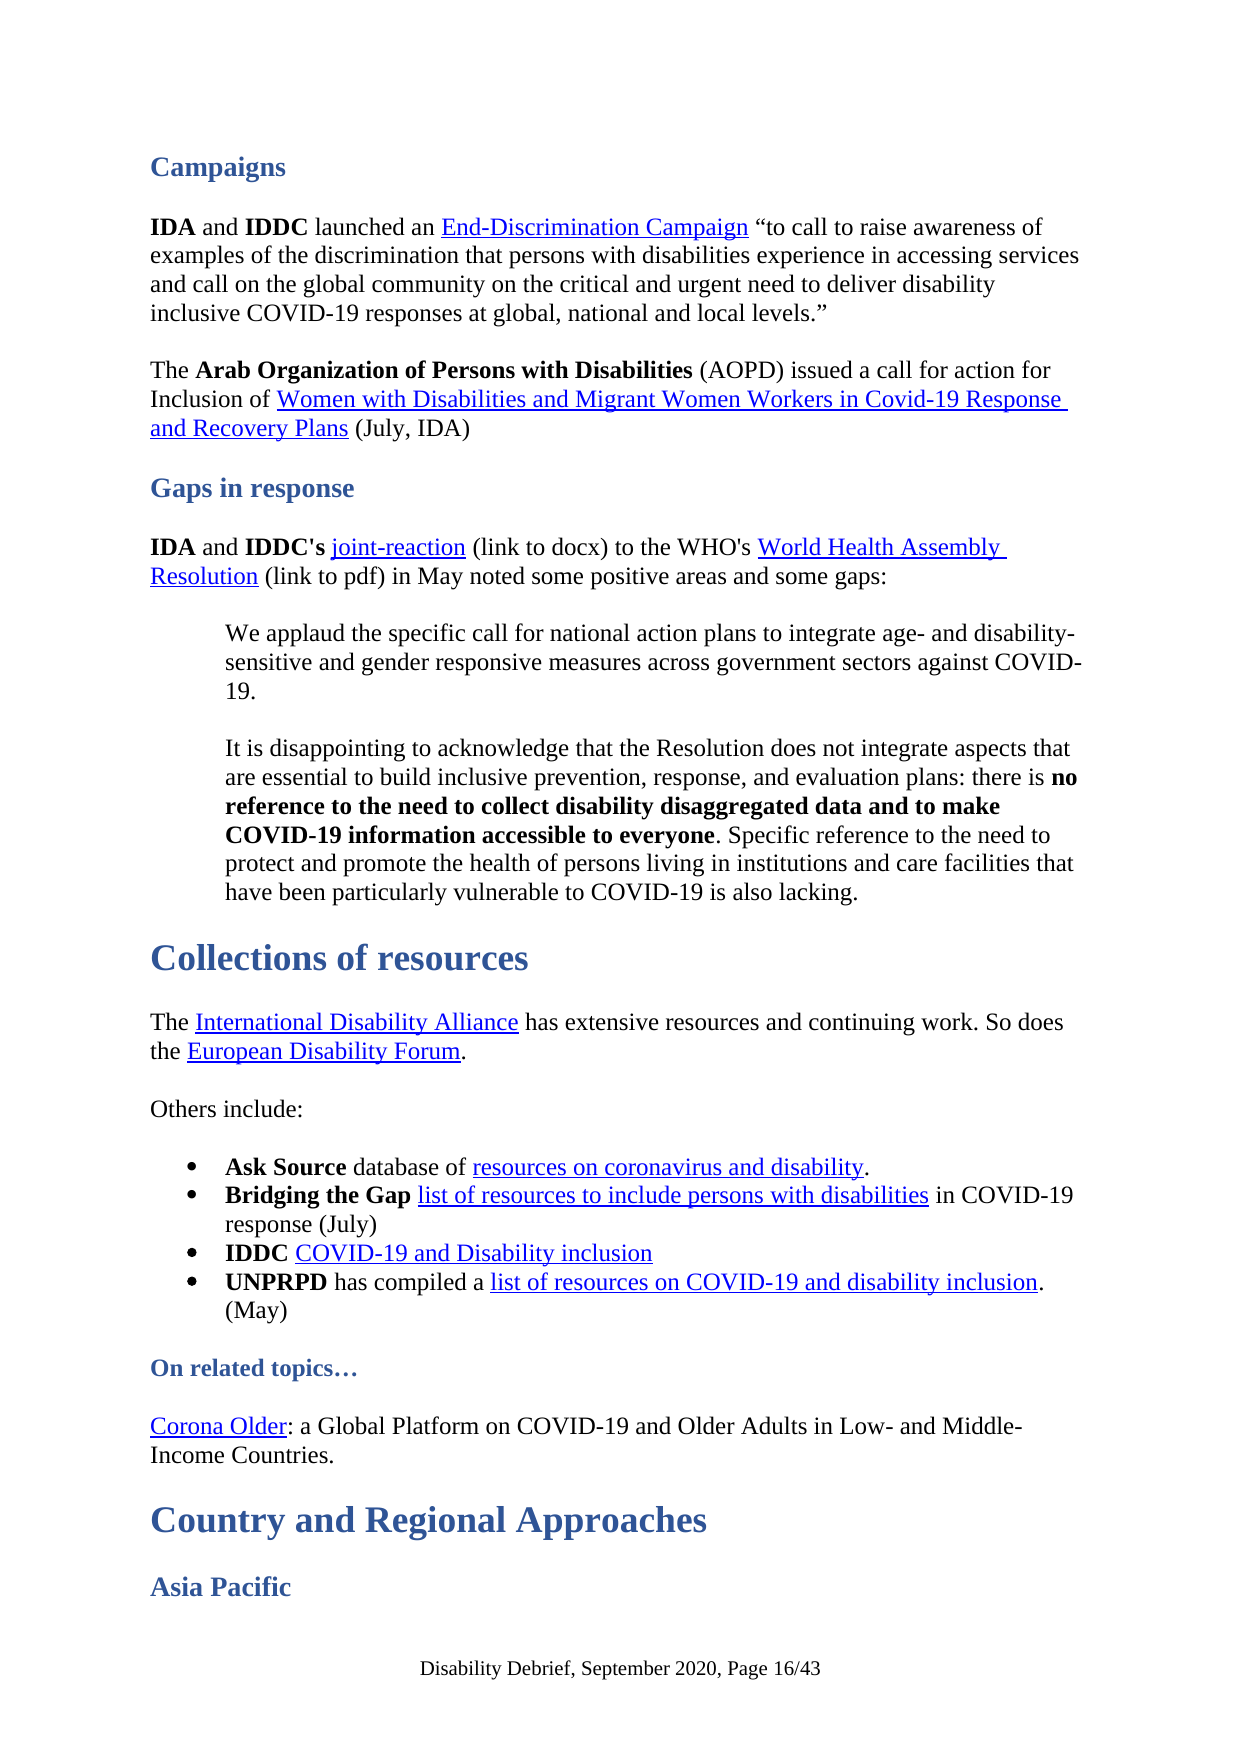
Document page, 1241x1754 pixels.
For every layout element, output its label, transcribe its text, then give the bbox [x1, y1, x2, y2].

subtitle Asia Pacific [150, 1570, 1090, 1603]
list IDDC COVID-19 and Disability inclusion [187, 1238, 1090, 1267]
text It is disappointing to acknowledge that the Resolution does not integrate aspects that are essential to build inclusive prevention, response, and evaluation plans: there is no reference to the need to collect disability disaggregated data and to make COVID-19 information accessible to everyone. Specific reference to the need to protect and promote the health of persons living in institutions and care facilities that have been particularly vulnerable to COVID-19 is also lacking. [225, 733, 1090, 906]
subtitle Country and Regional Approaches [150, 1498, 1090, 1541]
text The International Disability Alliance has extensive resources and continuing work. So does the European Disability Forum. [150, 1007, 1090, 1065]
subtitle Campaigns [150, 150, 1090, 182]
text Corona Older: a Global Platform on COVID-19 and Older Adults in Low- and Middle-Income Countries. [150, 1411, 1090, 1469]
text IDA and IDDC launched an End-Discrimination Campaign “to call to raise awareness of examples of the discrimination that persons with disabilities experience in accessing services and call on the global community on the critical and urgent need to deliver disability inclusive COVID-19 responses at global, national and local levels.” [150, 212, 1090, 327]
subtitle Collections of resources [150, 935, 1090, 978]
text IDA and IDDC's joint-reaction (link to docx) to the WHO's World Health Assembly Resolution (link to pdf) in May noted some positive areas and some gaps: [150, 532, 1090, 590]
text The Arab Organization of Persons with Disabilities (AOPD) issued a call for action for Inclusion of Women with Disabilities and Migrant Women Workers in Covid-19 Response and Recovery Plans (July, IDA) [150, 355, 1090, 442]
list UNPRPD has compiled a list of resources on COVID-19 and disability inclusion. (May) [187, 1267, 1090, 1324]
list Bridging the Gap list of resources to include persons with disabilities in COVID-19 response (July) [187, 1180, 1090, 1238]
text Others include: [150, 1094, 1090, 1122]
subtitle Gaps in response [150, 471, 1090, 503]
text We applaud the specific call for national action plans to integrate age- and disability- sensitive and gender responsive measures across government sectors against COVID-19. [225, 618, 1090, 705]
subtitle On related topics… [150, 1353, 1090, 1382]
list Ask Source database of resources on coronavirus and disability. [187, 1152, 1090, 1180]
